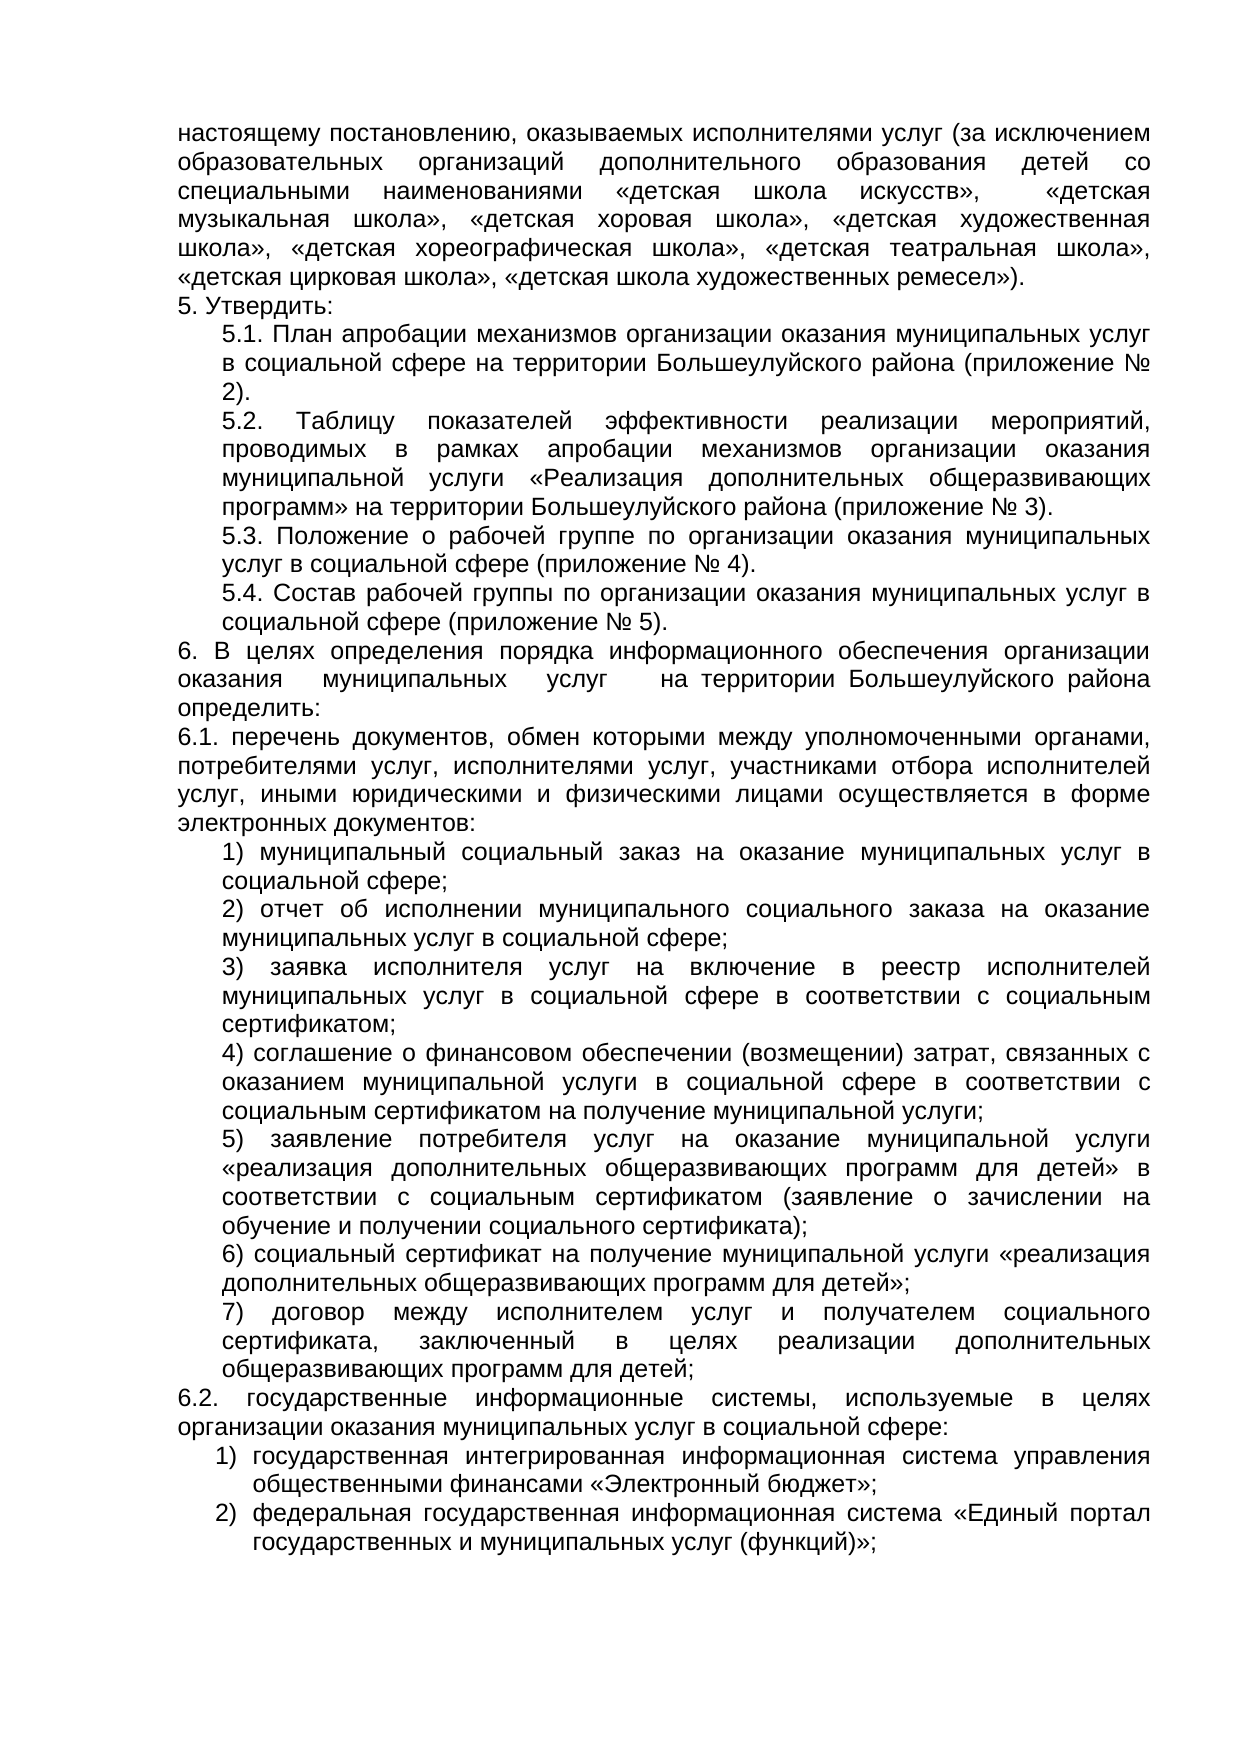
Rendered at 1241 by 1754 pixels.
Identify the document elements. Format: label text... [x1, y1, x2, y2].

text 6.2. государственные информационные системы, используемые в целях организации оказания муниципальных услуг в социальной сфере: [177, 1383, 1152, 1441]
list государственная интегрированная информационная система управления общественными финансами «Электронный бюджет»; [215, 1441, 1152, 1498]
text 1) муниципальный социальный заказ на оказание муниципальных услуг в социальной сфере; [222, 837, 1152, 894]
text 5.2. Таблицу показателей эффективности реализации мероприятий, проводимых в рамках апробации механизмов организации оказания муниципальной услуги «Реализация дополнительных общеразвивающих программ» на территории Большеулуйского района (приложение № 3). [222, 406, 1152, 521]
text 5) заявление потребителя услуг на оказание муниципальной услуги «реализация дополнительных общеразвивающих программ для детей» в соответствии с социальным сертификатом (заявление о зачислении на обучение и получении социального сертификата); [222, 1124, 1152, 1239]
text 5.4. Состав рабочей группы по организации оказания муниципальных услуг в социальной сфере (приложение № 5). [222, 578, 1152, 636]
text 5.3. Положение о рабочей группе по организации оказания муниципальных услуг в социальной сфере (приложение № 4). [222, 521, 1152, 578]
text 2) отчет об исполнении муниципального социального заказа на оказание муниципальных услуг в социальной сфере; [222, 894, 1152, 952]
text 7) договор между исполнителем услуг и получателем социального сертификата, заключенный в целях реализации дополнительных общеразвивающих программ для детей; [222, 1297, 1152, 1383]
text 6) социальный сертификат на получение муниципальной услуги «реализация дополнительных общеразвивающих программ для детей»; [222, 1239, 1152, 1297]
text 5.1. План апробации механизмов организации оказания муниципальных услуг в социальной сфере на территории Большеулуйского района (приложение № 2). [222, 319, 1152, 406]
list федеральная государственная информационная система «Единый портал государственных и муниципальных услуг (функций)»; [215, 1498, 1152, 1556]
text 5. Утвердить: [177, 291, 1152, 319]
text 6.1. перечень документов, обмен которыми между уполномоченными органами, потребителями услуг, исполнителями услуг, участниками отбора исполнителей услуг, иными юридическими и физическими лицами осуществляется в форме электронных документов: [177, 722, 1152, 837]
text 3) заявка исполнителя услуг на включение в реестр исполнителей муниципальных услуг в социальной сфере в соответствии с социальным сертификатом; [222, 952, 1152, 1038]
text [177, 118, 1152, 291]
text 6. В целях определения порядка информационного обеспечения организации оказания муниципальных услуг на территории Большеулуйского района определить: [177, 636, 1152, 722]
text 4) соглашение о финансовом обеспечении (возмещении) затрат, связанных с оказанием муниципальной услуги в социальной сфере в соответствии с социальным сертификатом на получение муниципальной услуги; [222, 1038, 1152, 1124]
